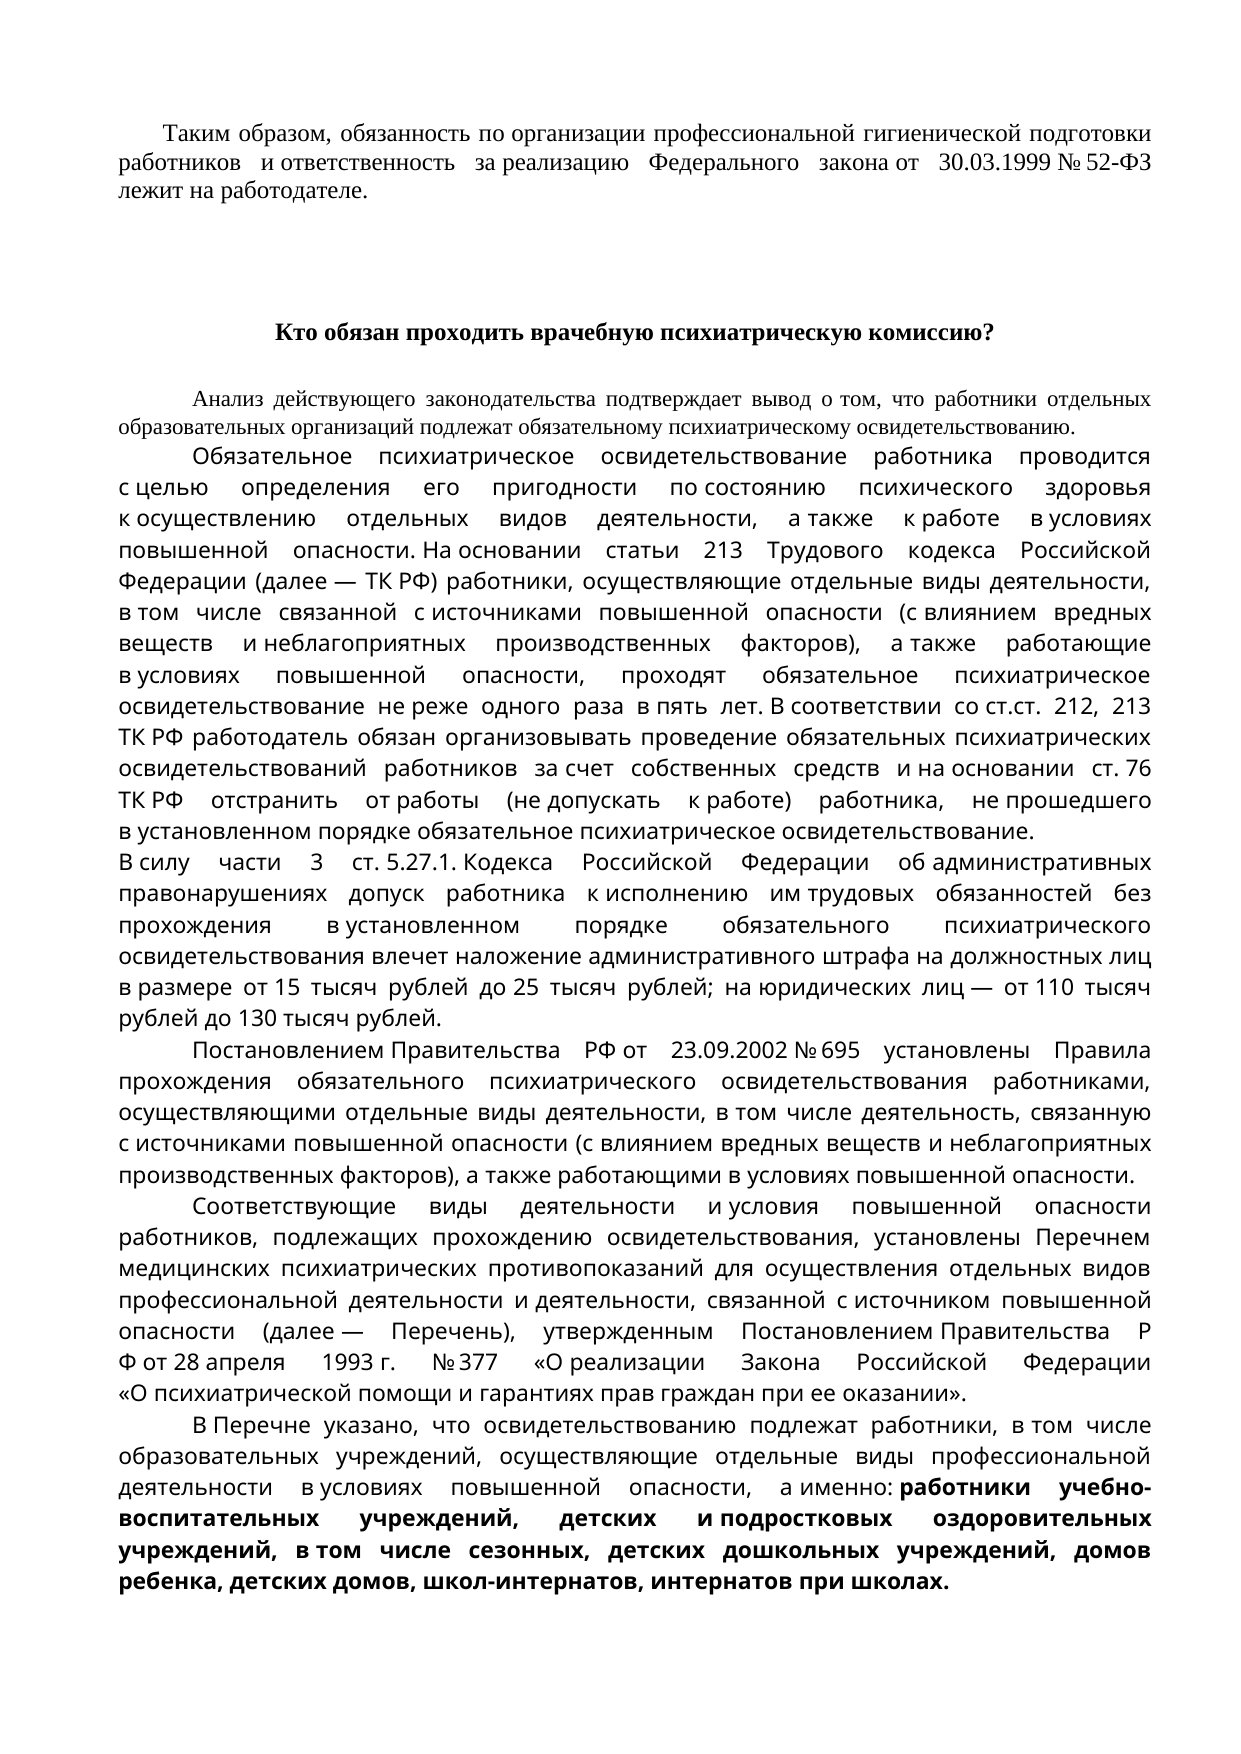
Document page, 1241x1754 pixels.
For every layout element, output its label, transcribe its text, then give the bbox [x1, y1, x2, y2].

text В силу части 3 ст. 5.27.1. Кодекса Российской Федерации об административных правонарушениях допуск работника к исполнению им трудовых обязанностей без прохождения в установленном порядке обязательного психиатрического освидетельствования влечет наложение административного штрафа на должностных лиц в размере от 15 тысяч рублей до 25 тысяч рублей; на юридических лиц — от 110 тысяч рублей до 130 тысяч рублей. [118, 846, 1152, 1033]
text Постановлением Правительства РФ от 23.09.2002 № 695 установлены Правила прохождения обязательного психиатрического освидетельствования работниками, осуществляющими отдельные виды деятельности, в том числе деятельность, связанную с источниками повышенной опасности (с влиянием вредных веществ и неблагоприятных производственных факторов), а также работающими в условиях повышенной опасности. [118, 1033, 1152, 1190]
text Соответствующие виды деятельности и условия повышенной опасности работников, подлежащих прохождению освидетельствования, установлены Перечнем медицинских психиатрических противопоказаний для осуществления отдельных видов профессиональной деятельности и деятельности, связанной с источником повышенной опасности (далее — Перечень), утвержденным Постановлением Правительства Р Ф от 28 апреля 1993 г. № 377 «О реализации Закона Российской Федерации «О психиатрической помощи и гарантиях прав граждан при ее оказании». [118, 1190, 1152, 1408]
text Анализ действующего законодательства подтверждает вывод о том, что работники отдельных образовательных организаций подлежат обязательному психиатрическому освидетельствованию. [118, 383, 1152, 440]
text Таким образом, обязанность по организации профессиональной гигиенической подготовки работников и ответственность за реализацию Федерального закона от 30.03.1999 № 52-ФЗ лежит на работодателе. [118, 118, 1152, 204]
text Обязательное психиатрическое освидетельствование работника проводится с целью определения его пригодности по состоянию психического здоровья к осуществлению отдельных видов деятельности, а также к работе в условиях повышенной опасности. На основании статьи 213 Трудового кодекса Российской Федерации (далее — ТК РФ) работники, осуществляющие отдельные виды деятельности, в том числе связанной с источниками повышенной опасности (с влиянием вредных веществ и неблагоприятных производственных факторов), а также работающие в условиях повышенной опасности, проходят обязательное психиатрическое освидетельствование не реже одного раза в пять лет. В соответствии со ст.ст. 212, 213 ТК РФ работодатель обязан организовывать проведение обязательных психиатрических освидетельствований работников за счет собственных средств и на основании ст. 76 ТК РФ отстранить от работы (не допускать к работе) работника, не прошедшего в установленном порядке обязательное психиатрическое освидетельствование. [118, 440, 1152, 846]
text В Перечне указано, что освидетельствованию подлежат работники, в том числе образовательных учреждений, осуществляющие отдельные виды профессиональной деятельности в условиях повышенной опасности, а именно: работники учебно-воспитательных учреждений, детских и подростковых оздоровительных учреждений, в том числе сезонных, детских дошкольных учреждений, домов ребенка, детских домов, школ-интернатов, интернатов при школах. [118, 1408, 1152, 1596]
text Кто обязан проходить врачебную психиатрическую комиссию? [118, 308, 1152, 346]
